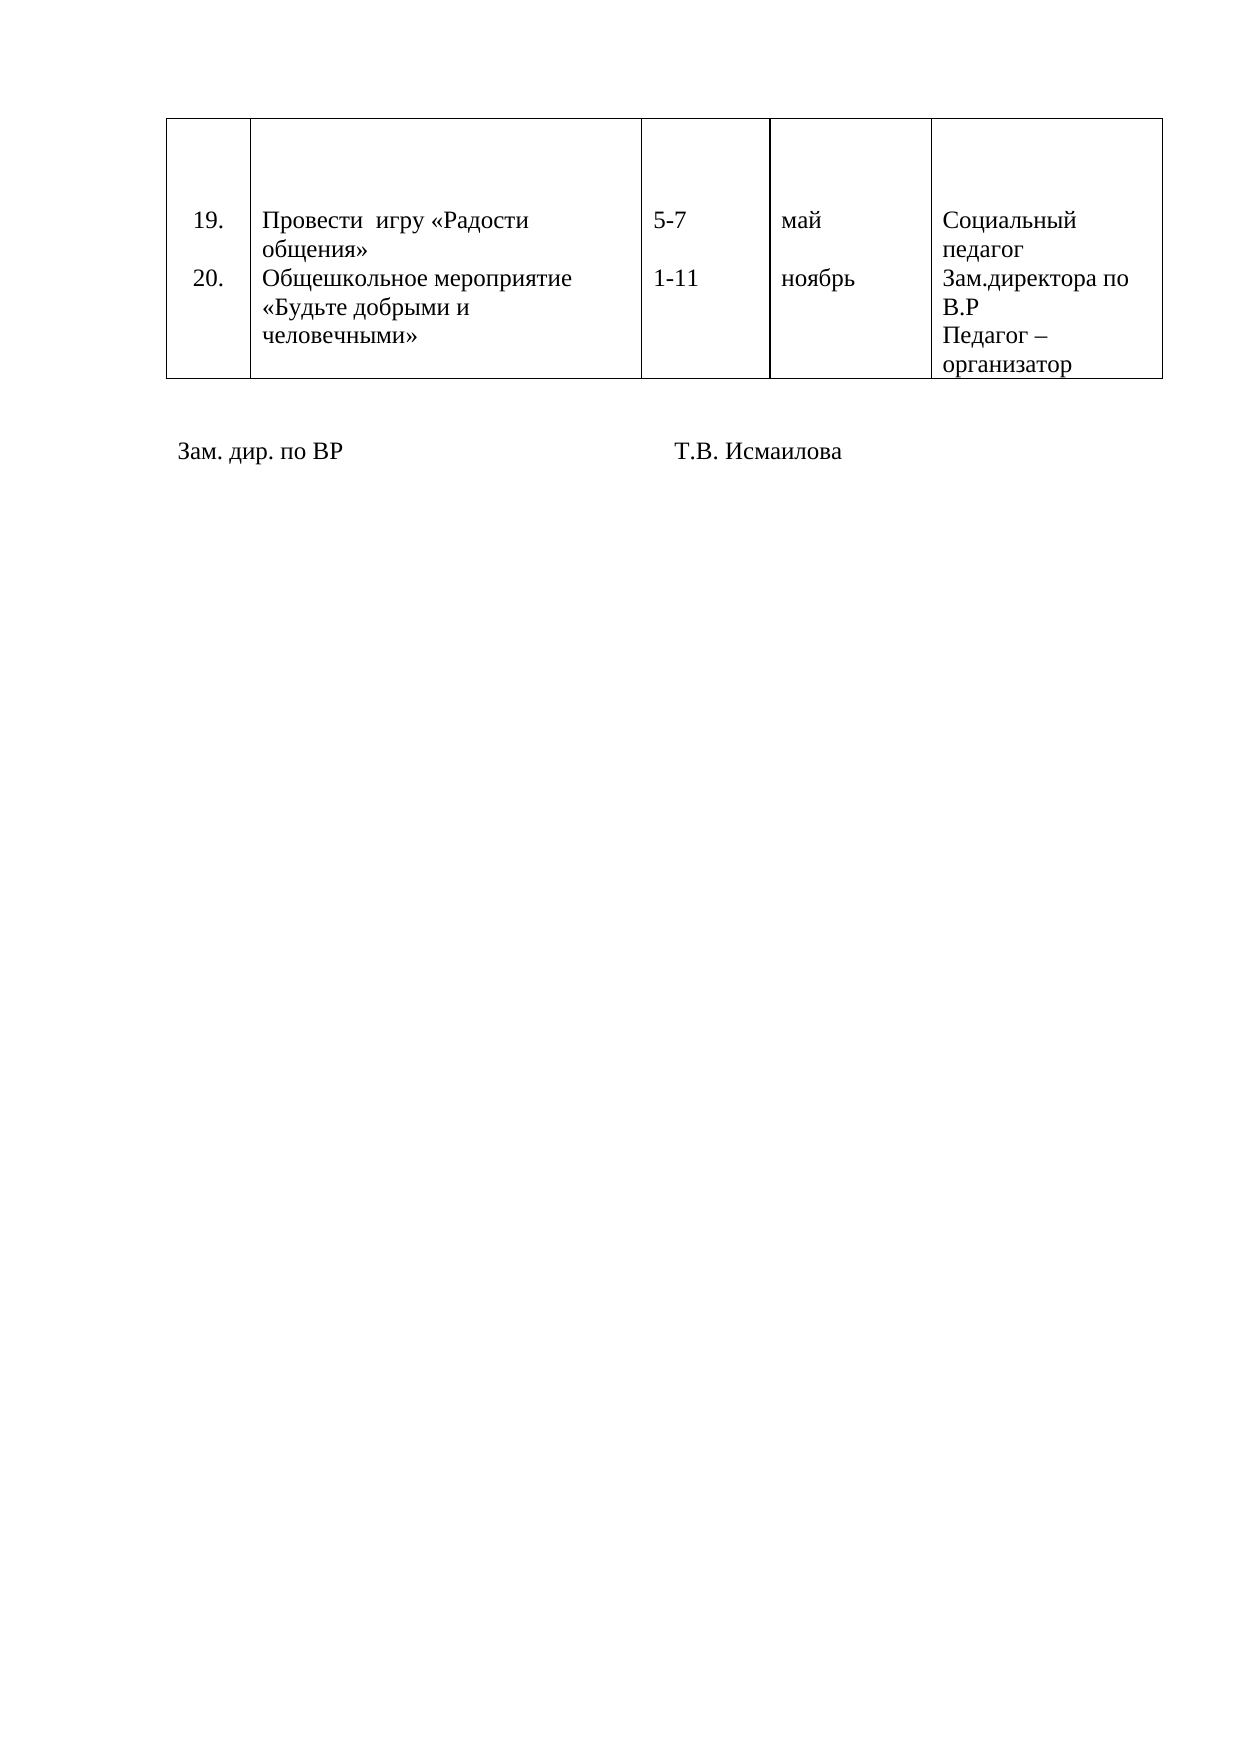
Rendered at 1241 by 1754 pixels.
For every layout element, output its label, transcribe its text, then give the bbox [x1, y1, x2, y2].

text Зам. дир. по ВР Т.В. Исмаилова [177, 436, 1152, 465]
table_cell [167, 119, 250, 378]
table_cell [932, 119, 1162, 378]
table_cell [642, 119, 769, 378]
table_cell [251, 119, 641, 378]
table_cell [771, 119, 931, 378]
